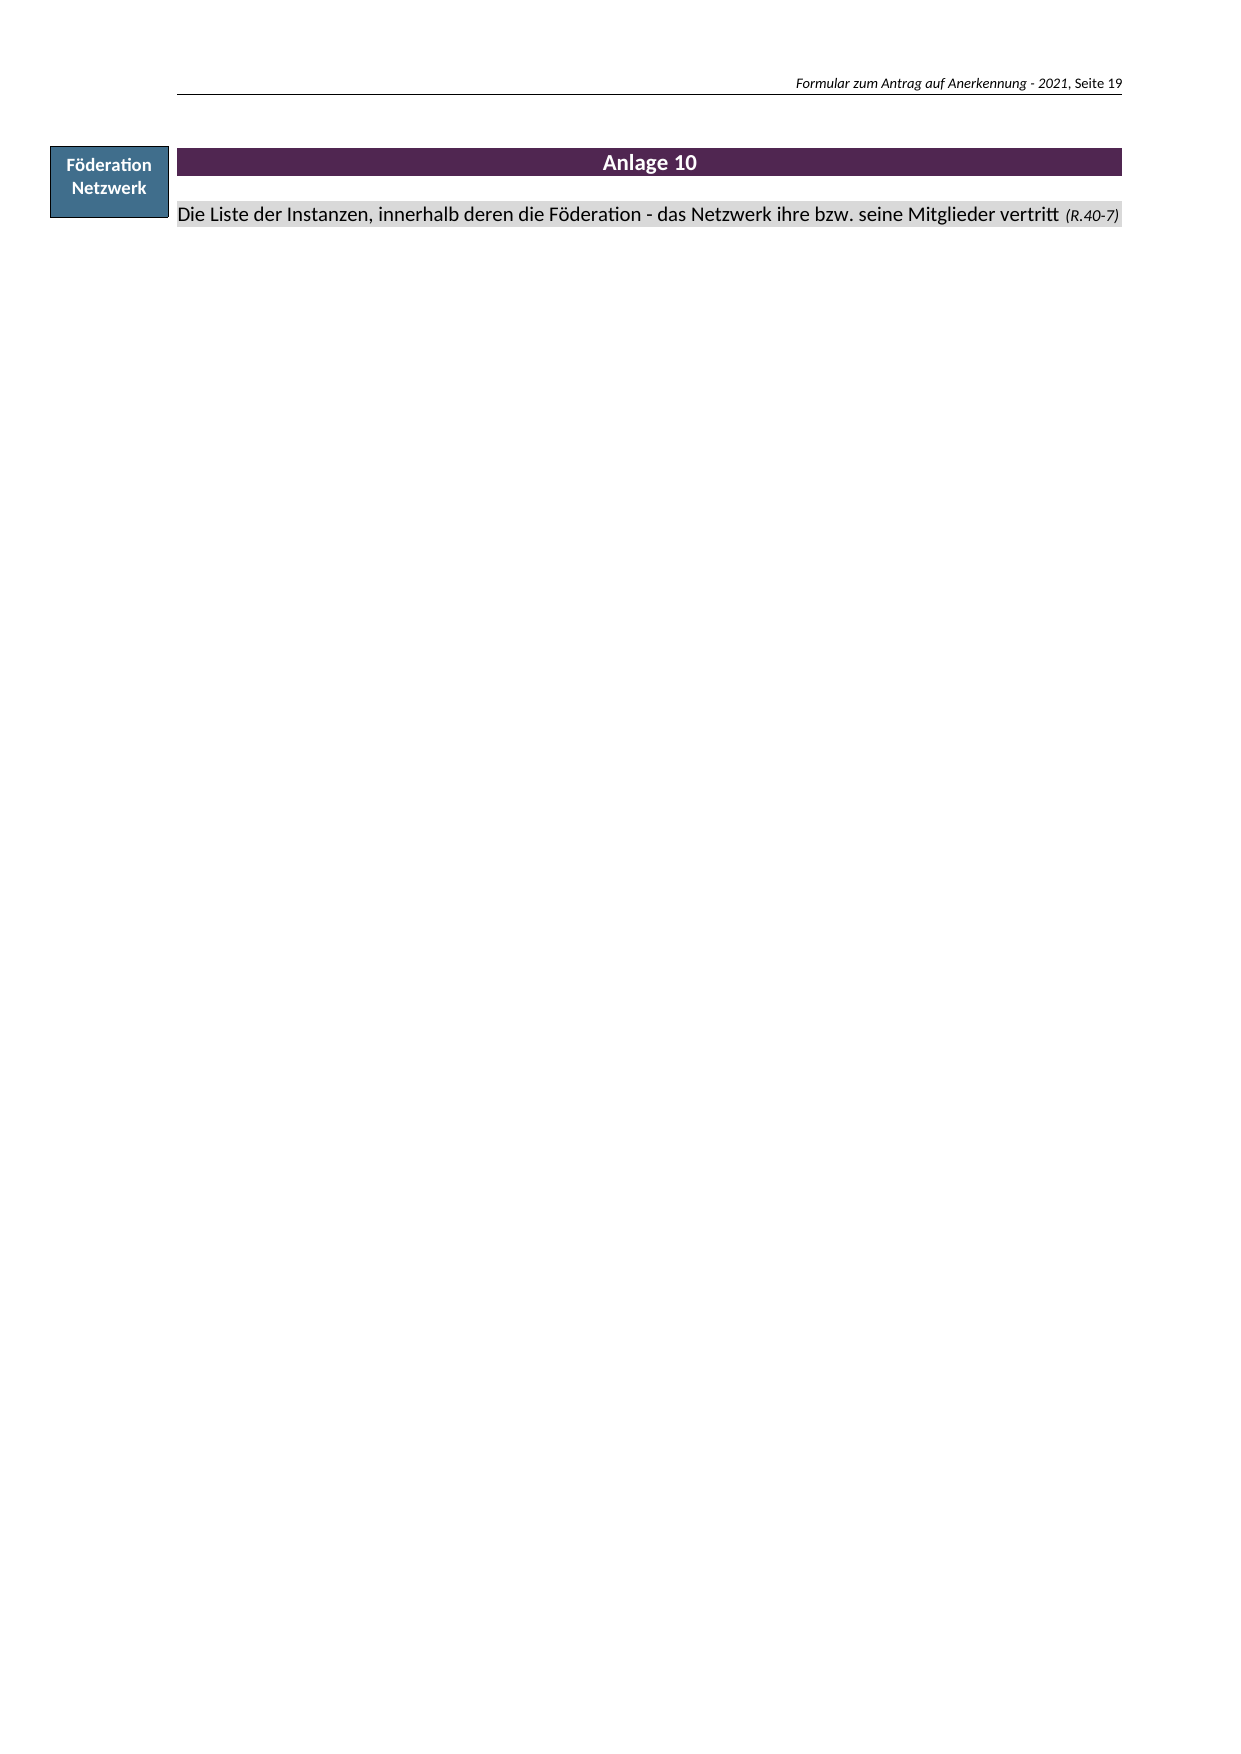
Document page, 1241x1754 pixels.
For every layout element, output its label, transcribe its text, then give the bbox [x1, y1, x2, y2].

text Die Liste der Instanzen, innerhalb deren die Föderation - das Netzwerk ihre bzw. seine Mitglieder vertritt (R.40-7) [177, 201, 1122, 227]
text Anlage 10 [177, 148, 1122, 176]
